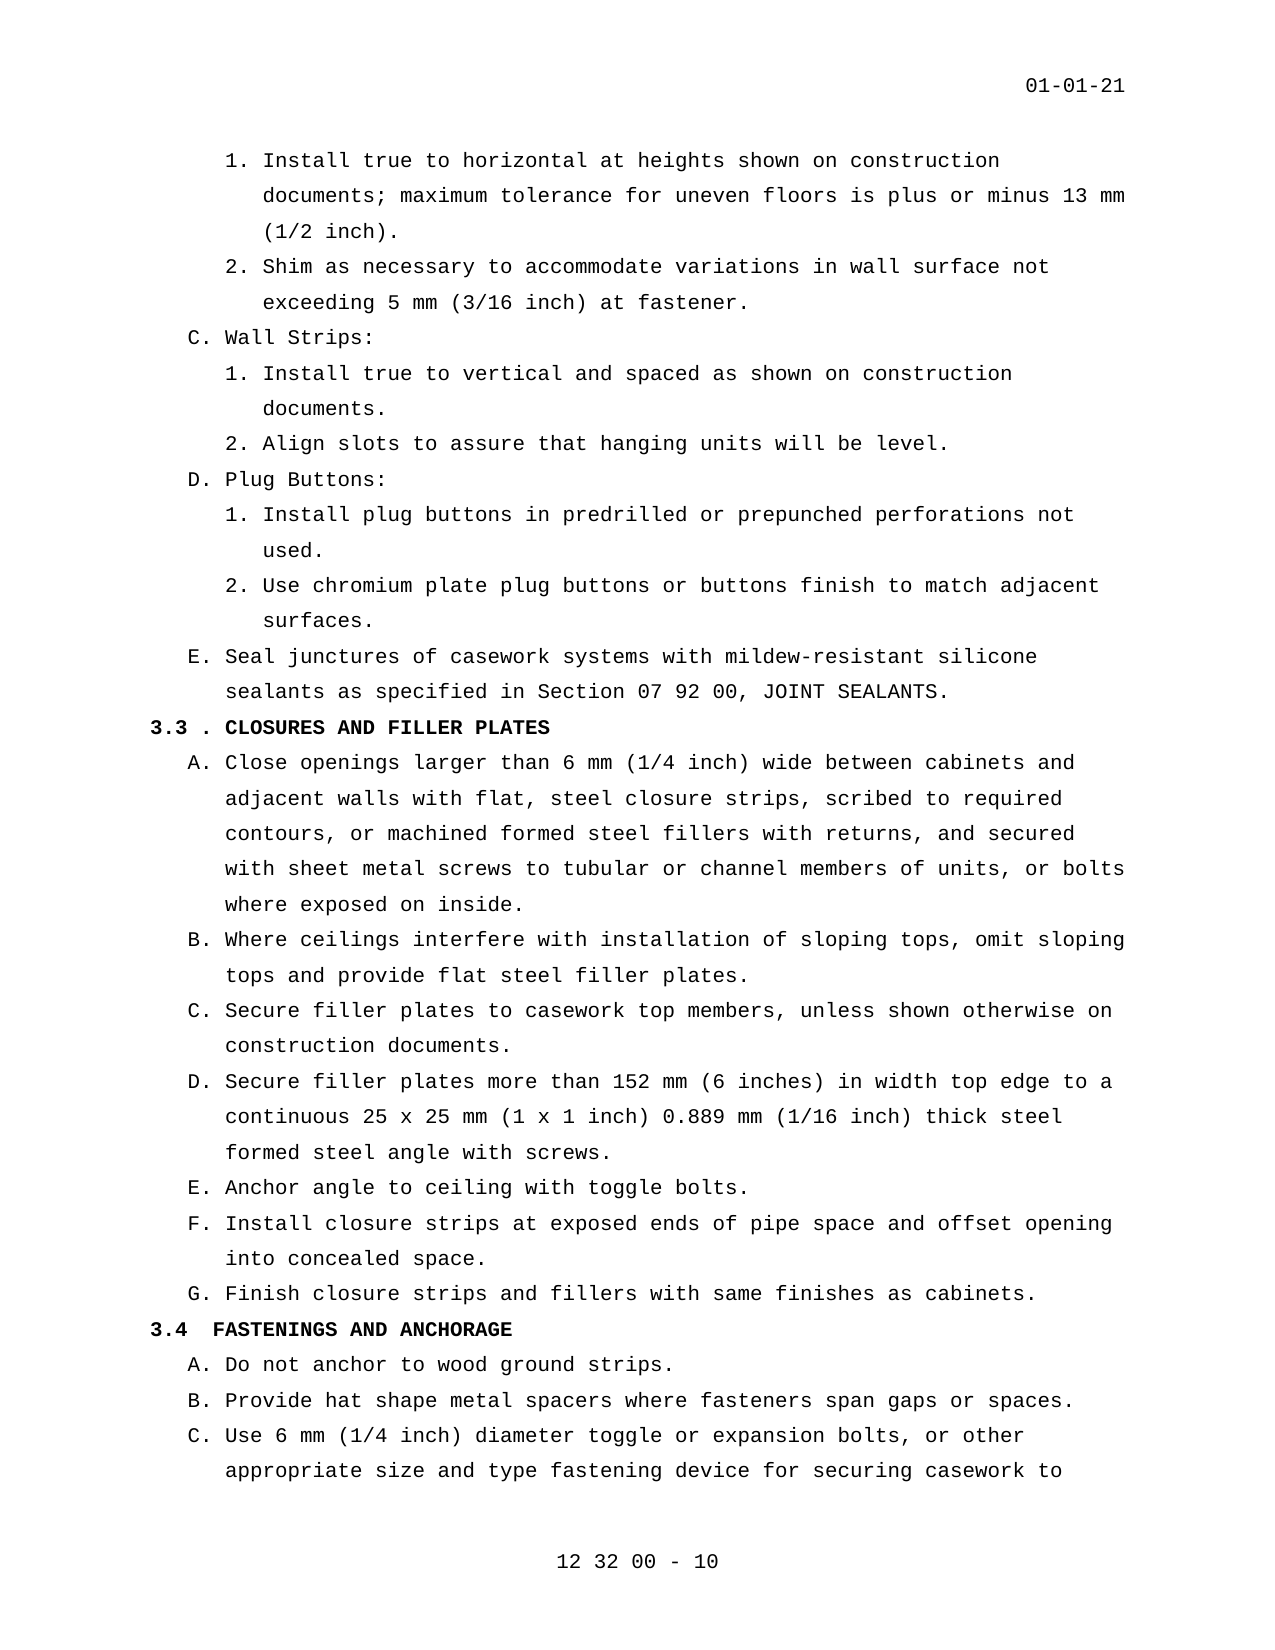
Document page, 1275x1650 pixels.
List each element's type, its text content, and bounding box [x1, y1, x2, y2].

text Align slots to assure that hanging units will be level. [225, 433, 1125, 457]
text Finish closure strips and fillers with same finishes as cabinets. [187, 1283, 1125, 1307]
text Install true to horizontal at heights shown on construction documents; maximum tolerance for uneven floors is plus or minus 13 mm (1/2 inch). [225, 150, 1125, 244]
text Where ceilings interfere with installation of sloping tops, omit sloping tops and provide flat steel filler plates. [187, 929, 1125, 988]
text Install closure strips at exposed ends of pipe space and offset opening into concealed space. [187, 1212, 1125, 1272]
text . CLOSURES AND FILLER PLATES [150, 717, 1125, 740]
text Do not anchor to wood ground strips. [187, 1354, 1125, 1378]
text Seal junctures of casework systems with mildew-resistant silicone sealants as specified in Section 07 92 00, JOINT SEALANTS. [187, 646, 1125, 705]
text Install true to vertical and spaced as shown on construction documents. [225, 362, 1125, 422]
text Secure filler plates more than 152 mm (6 inches) in width top edge to a continuous 25 x 25 mm (1 x 1 inch) 0.889 mm (1/16 inch) thick steel formed steel angle with screws. [187, 1071, 1125, 1165]
text Install plug buttons in predrilled or prepunched perforations not used. [225, 504, 1125, 563]
text Wall Strips: [187, 327, 1125, 351]
text Use chromium plate plug buttons or buttons finish to match adjacent surfaces. [225, 575, 1125, 634]
text Plug Buttons: [187, 469, 1125, 492]
text Anchor angle to ceiling with toggle bolts. [187, 1177, 1125, 1201]
text Secure filler plates to casework top members, unless shown otherwise on construction documents. [187, 1000, 1125, 1059]
text Close openings larger than 6 mm (1/4 inch) wide between cabinets and adjacent walls with flat, steel closure strips, scribed to required contours, or machined formed steel fillers with returns, and secured with sheet metal screws to tubular or channel members of units, or bolts where exposed on inside. [187, 752, 1125, 917]
text Shim as necessary to accommodate variations in wall surface not exceeding 5 mm (3/16 inch) at fastener. [225, 256, 1125, 315]
text Provide hat shape metal spacers where fasteners span gaps or spaces. [187, 1389, 1125, 1413]
text FASTENINGS AND ANCHORAGE [150, 1319, 1125, 1342]
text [187, 1425, 1125, 1484]
